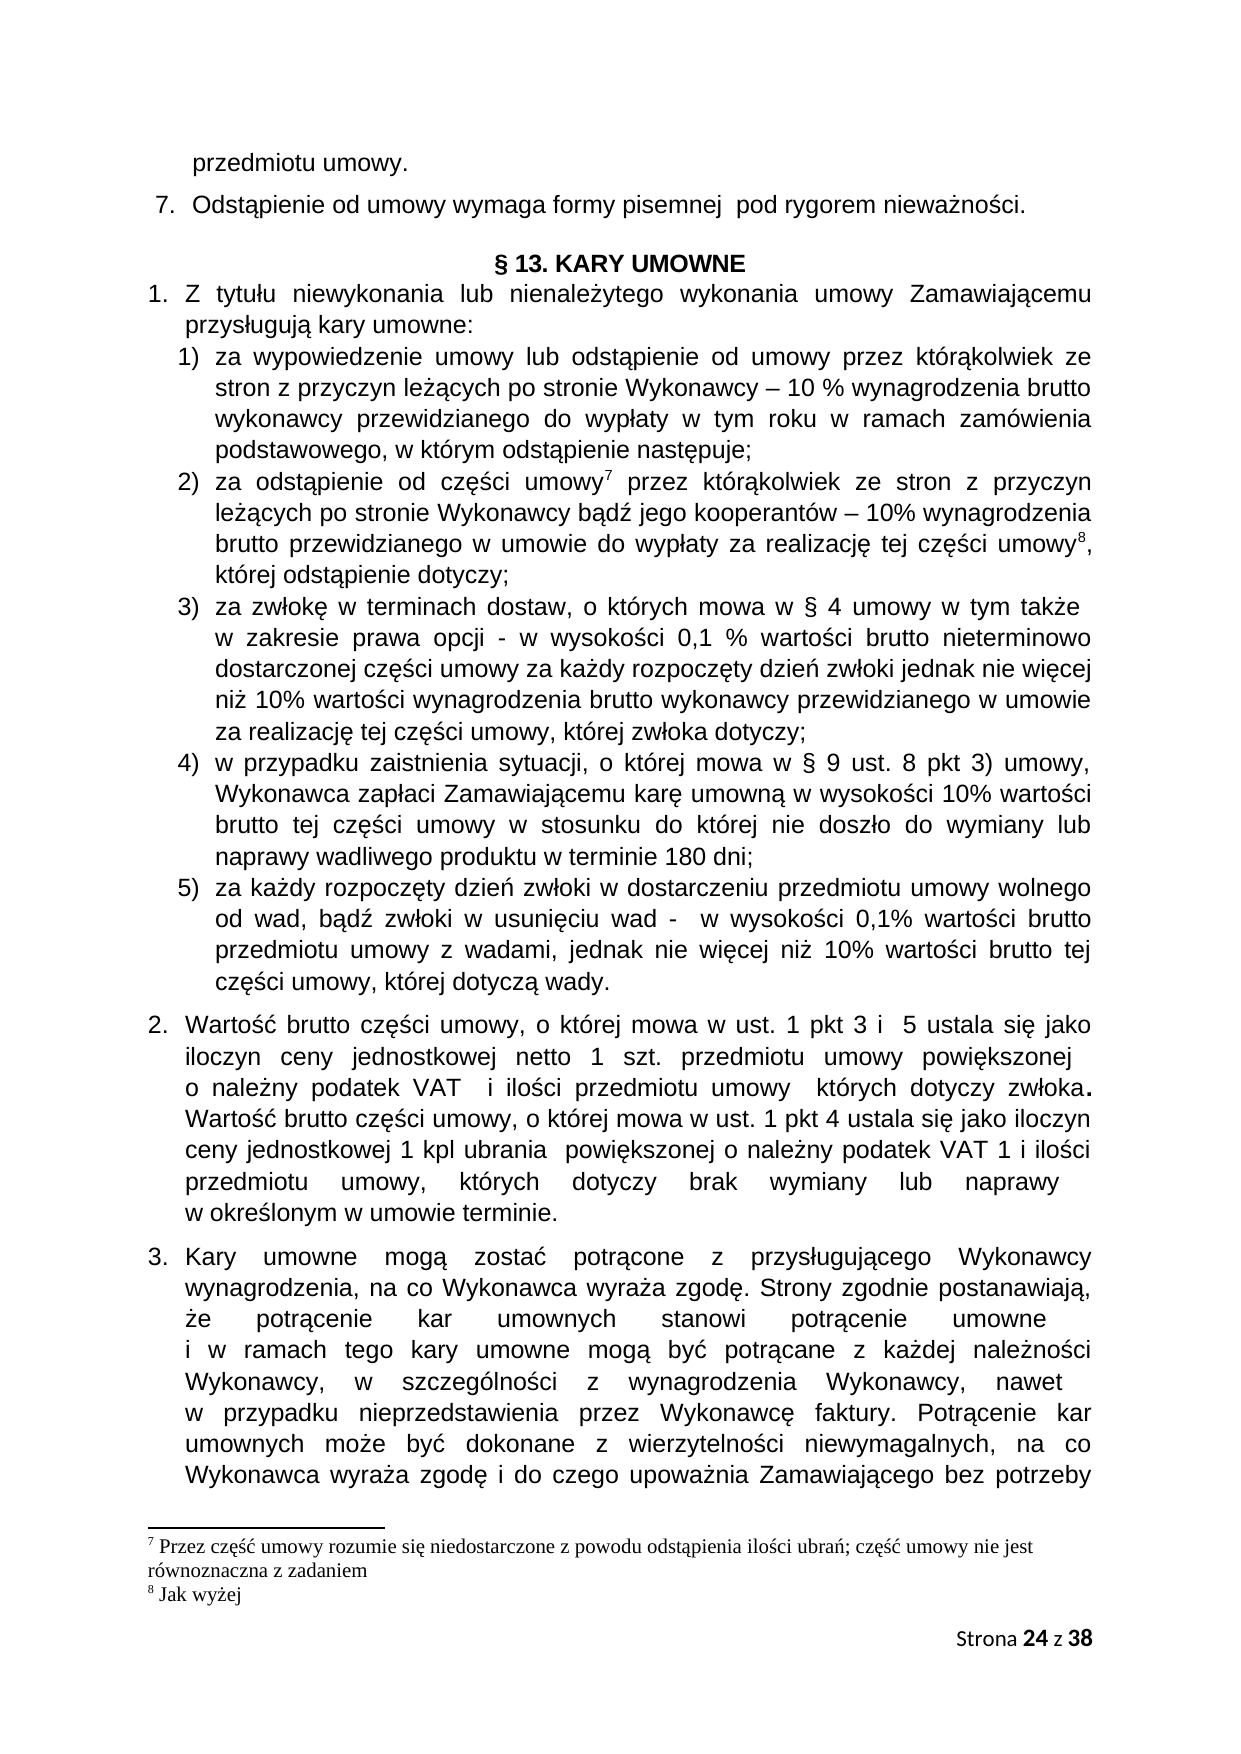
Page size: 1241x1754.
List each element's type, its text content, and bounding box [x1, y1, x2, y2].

list Odstąpienie od umowy wymaga formy pisemnej pod rygorem nieważności. [155, 189, 1093, 220]
list Wartość brutto części umowy, o której mowa w ust. 1 pkt 3 i 5 ustala się jako iloczyn ceny jednostkowej netto 1 szt. przedmiotu umowy powiększonej o należny podatek VAT i ilości przedmiotu umowy których dotyczy zwłoka. Wartość brutto części umowy, o której mowa w ust. 1 pkt 4 ustala się jako iloczyn ceny jednostkowej 1 kpl ubrania powiększonej o należny podatek VAT 1 i ilości przedmiotu umowy, których dotyczy brak wymiany lub naprawy w określonym w umowie terminie. [148, 1009, 1093, 1228]
text § 13. KARY UMOWNE [148, 249, 1093, 278]
list w przypadku zaistnienia sytuacji, o której mowa w § 9 ust. 8 pkt 3) umowy, Wykonawca zapłaci Zamawiającemu karę umowną w wysokości 10% wartości brutto tej części umowy w stosunku do której nie doszło do wymiany lub naprawy wadliwego produktu w terminie 180 dni; [177, 746, 1093, 871]
list za wypowiedzenie umowy lub odstąpienie od umowy przez którąkolwiek ze stron z przyczyn leżących po stronie Wykonawcy – 10 % wynagrodzenia brutto wykonawcy przewidzianego do wypłaty w tym roku w ramach zamówienia podstawowego, w którym odstąpienie następuje; [177, 340, 1093, 465]
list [148, 148, 1093, 176]
list za każdy rozpoczęty dzień zwłoki w dostarczeniu przedmiotu umowy wolnego od wad, bądź zwłoki w usunięciu wad - w wysokości 0,1% wartości brutto przedmiotu umowy z wadami, jednak nie więcej niż 10% wartości brutto tej części umowy, której dotyczą wady. [177, 871, 1093, 996]
list Z tytułu niewykonania lub nienależytego wykonania umowy Zamawiającemu przysługują kary umowne: [148, 278, 1093, 340]
list za odstąpienie od części umowy przez którąkolwiek ze stron z przyczyn leżących po stronie Wykonawcy bądź jego kooperantów – 10% wynagrodzenia brutto przewidzianego w umowie do wypłaty za realizację tej części umowy, której odstąpienie dotyczy; [177, 465, 1093, 590]
list za zwłokę w terminach dostaw, o których mowa w § 4 umowy w tym także w zakresie prawa opcji - w wysokości 0,1 % wartości brutto nieterminowo dostarczonej części umowy za każdy rozpoczęty dzień zwłoki jednak nie więcej niż 10% wartości wynagrodzenia brutto wykonawcy przewidzianego w umowie za realizację tej części umowy, której zwłoka dotyczy; [177, 590, 1093, 746]
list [148, 1240, 1093, 1490]
